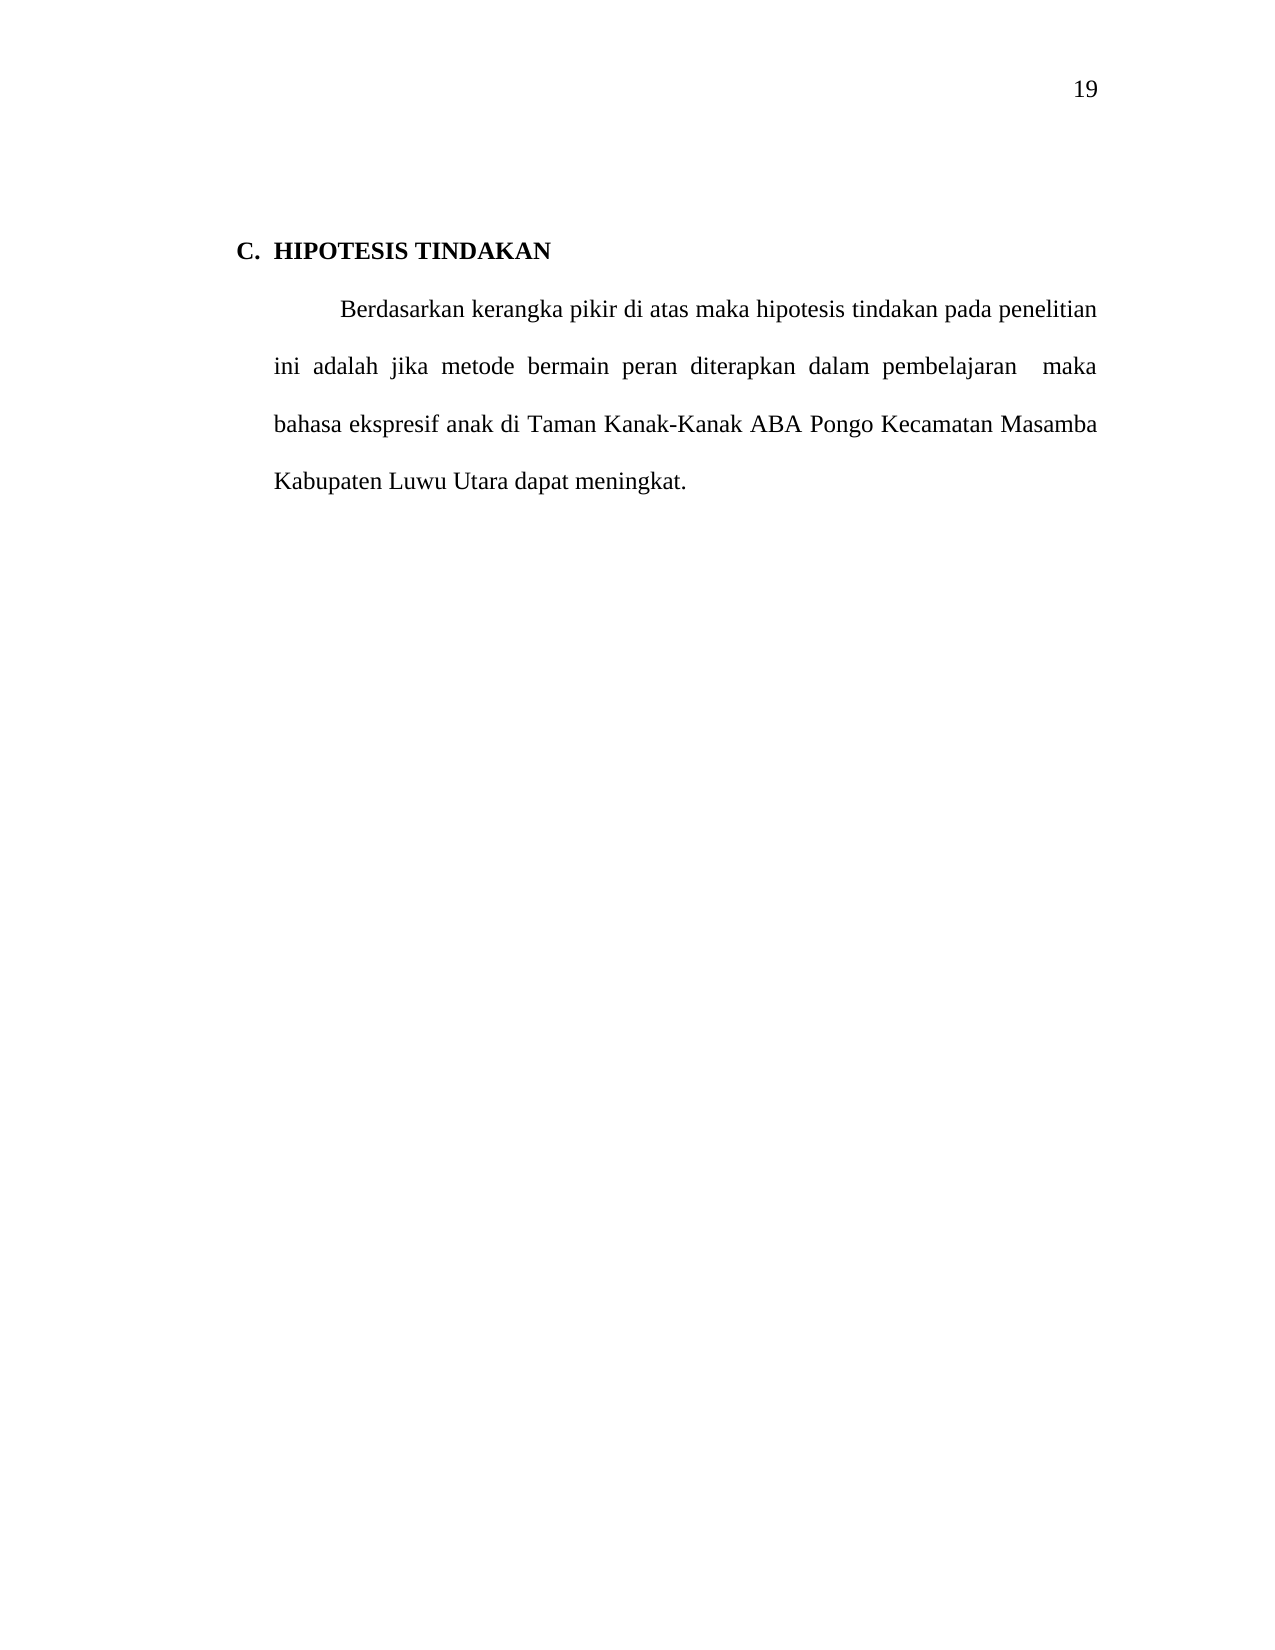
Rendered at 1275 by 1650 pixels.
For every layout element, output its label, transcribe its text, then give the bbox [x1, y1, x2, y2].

list HIPOTESIS TINDAKAN [236, 236, 1098, 265]
list Berdasarkan kerangka pikir di atas maka hipotesis tindakan pada penelitian ini adalah jika metode bermain peran diterapkan dalam pembelajaran maka bahasa ekspresif anak di Taman Kanak-Kanak ABA Pongo Kecamatan Masamba Kabupaten Luwu Utara dapat meningkat. [274, 294, 1098, 495]
